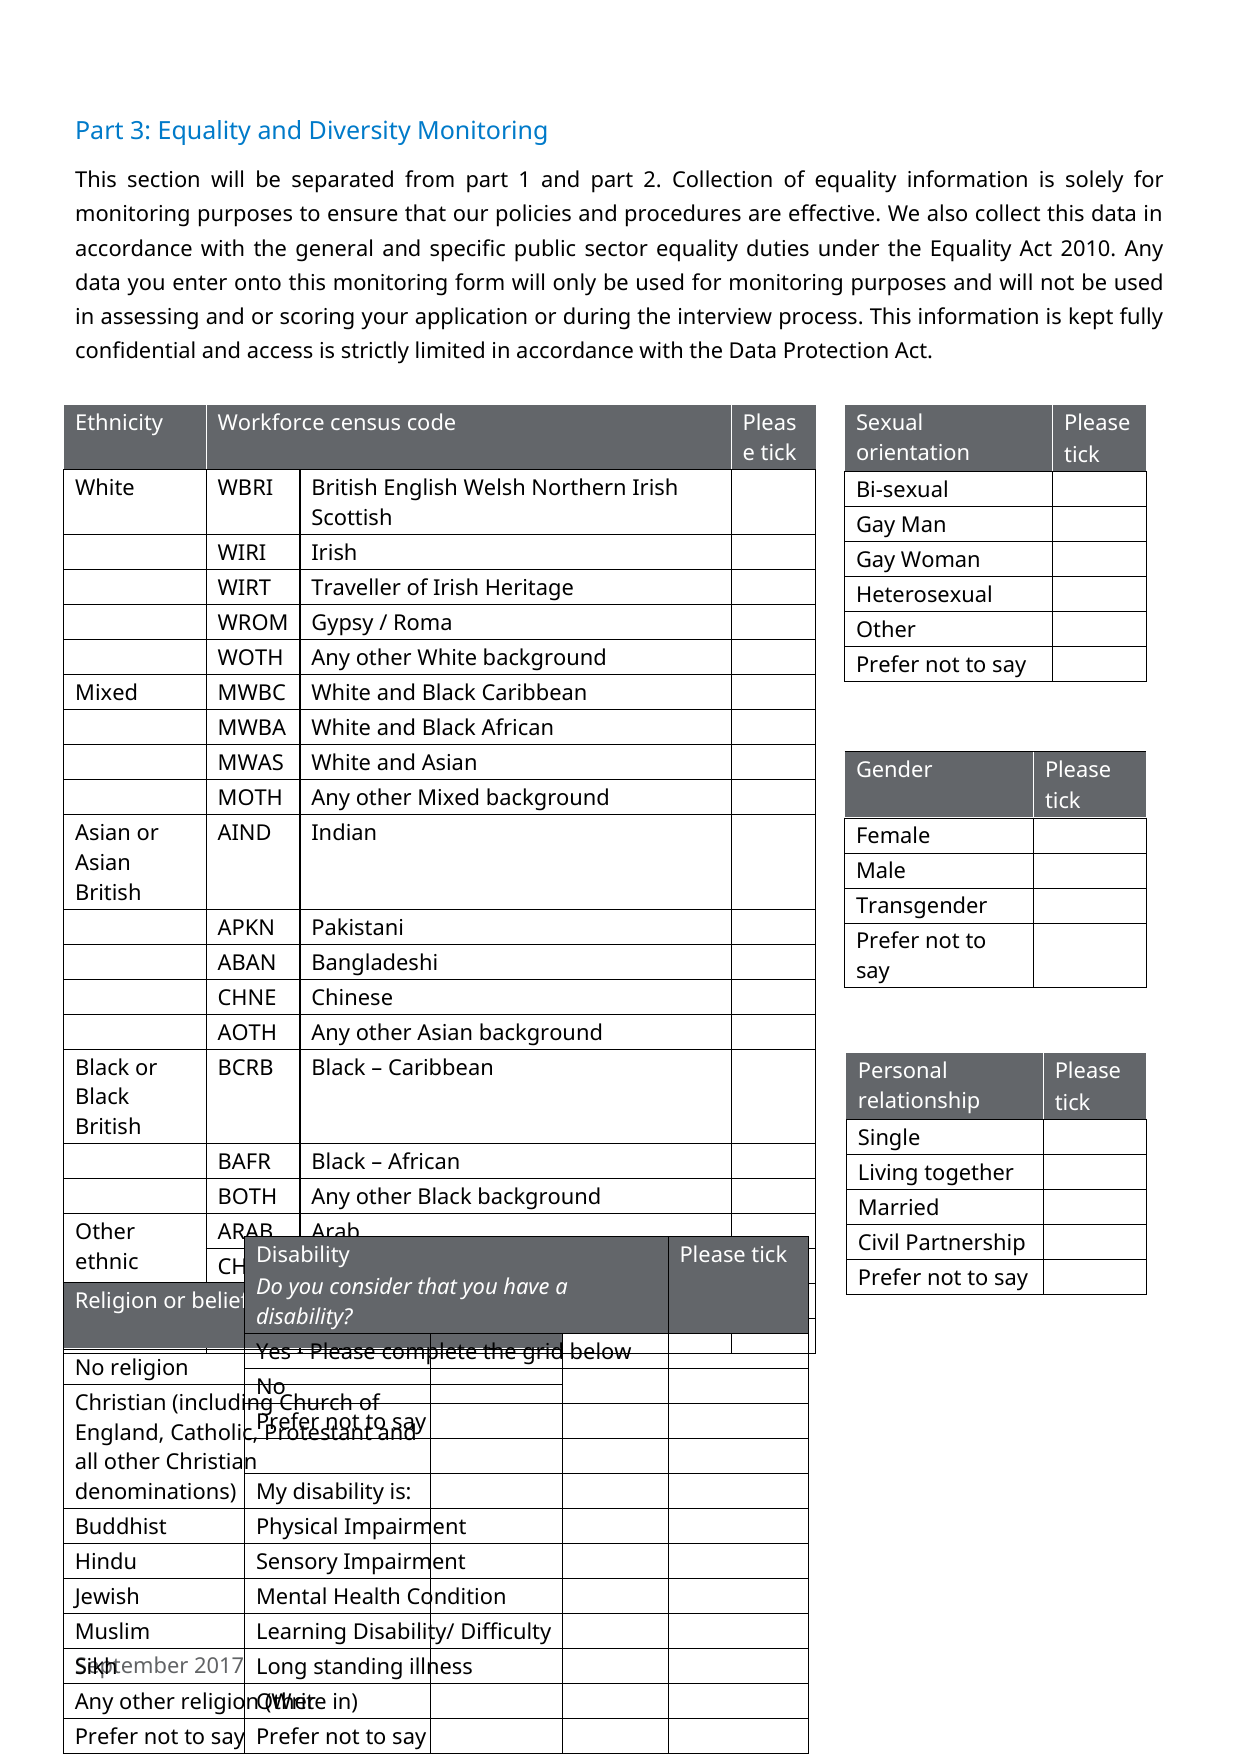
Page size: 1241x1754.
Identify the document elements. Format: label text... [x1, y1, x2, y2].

table_cell [1044, 1120, 1146, 1154]
table_cell White and Asian [301, 745, 731, 779]
table_cell Married [847, 1190, 1043, 1224]
table_cell [64, 780, 206, 814]
table_cell [669, 1474, 808, 1508]
table_header Please tick [1044, 1053, 1146, 1119]
table_cell Learning Disability/ Difficulty [245, 1614, 668, 1648]
table_cell Sensory Impairment [245, 1544, 668, 1578]
table_cell BOTH [207, 1179, 299, 1213]
table_cell [1044, 1190, 1146, 1224]
table_cell [732, 675, 815, 709]
table_cell [732, 535, 815, 569]
table_cell MWAS [207, 745, 299, 779]
table_cell Physical Impairment [245, 1509, 668, 1543]
table_header Please tick [669, 1237, 808, 1333]
table_cell [1053, 507, 1146, 541]
table_cell [732, 1179, 815, 1213]
table_cell Gay Woman [845, 542, 1052, 576]
table_cell [669, 1544, 808, 1578]
table_cell [1034, 854, 1146, 887]
text Part 3: Equality and Diversity Monitoring [75, 112, 1165, 147]
table_cell Any other Mixed background [301, 780, 731, 814]
table_cell Jewish [64, 1579, 244, 1613]
table_cell [732, 605, 815, 639]
table_cell Prefer not to say [245, 1404, 668, 1438]
table_cell WIRT [207, 570, 299, 604]
table_header Personal relationship [846, 1053, 1043, 1119]
table_cell [732, 710, 815, 744]
table_cell [669, 1579, 808, 1613]
table_cell Mixed [64, 675, 206, 709]
table_cell [64, 945, 206, 978]
table_cell [732, 815, 815, 908]
table_cell [732, 470, 815, 534]
table_cell [64, 570, 206, 604]
table_cell WOTH [207, 640, 299, 674]
table_cell [809, 1319, 815, 1353]
table_cell Traveller of Irish Heritage [301, 570, 731, 604]
table_cell Mental Health Condition [245, 1579, 668, 1613]
table_cell White and Black African [301, 710, 731, 744]
table_cell Any other Asian background [301, 1015, 731, 1048]
table_cell [1034, 819, 1146, 852]
table_cell [732, 1050, 815, 1143]
table_cell [1034, 889, 1146, 922]
table_cell [732, 1015, 815, 1048]
table_cell Prefer not to say [847, 1260, 1043, 1294]
table_cell [1034, 924, 1146, 987]
table_cell Any other White background [301, 640, 731, 674]
table_cell Hindu [64, 1544, 244, 1578]
table_cell [732, 780, 815, 814]
table_cell [669, 1509, 808, 1543]
table_cell [64, 640, 206, 674]
table_cell [64, 1015, 206, 1048]
table_cell [669, 1649, 808, 1683]
table_cell [732, 980, 815, 1013]
table_cell Civil Partnership [847, 1225, 1043, 1259]
table_cell [732, 570, 815, 604]
table_cell AOTH [207, 1015, 299, 1048]
table_cell Asian or Asian British [64, 815, 206, 908]
table_cell [732, 1214, 815, 1248]
table_cell Bangladeshi [301, 945, 731, 978]
table_cell Gay Man [845, 507, 1052, 541]
table_cell Black – Caribbean [301, 1050, 731, 1143]
table_header Religion or belief [64, 1283, 244, 1348]
table_cell Long standing illness [245, 1649, 668, 1683]
table_cell Other [245, 1684, 668, 1718]
table_cell [669, 1719, 808, 1753]
table_cell [669, 1684, 808, 1718]
table_cell Yes - Please complete the grid below [245, 1334, 668, 1368]
table_cell [64, 535, 206, 569]
table_cell [245, 1439, 668, 1473]
table_header Please tick [1053, 405, 1146, 471]
table_cell [64, 745, 206, 779]
table_cell Gypsy / Roma [301, 605, 731, 639]
table_cell [64, 605, 206, 639]
table_cell [669, 1439, 808, 1473]
table_cell Arab [301, 1214, 731, 1236]
table_header Gender [845, 752, 1033, 817]
table_header Workforce census code [207, 405, 731, 469]
table_cell BAFR [207, 1144, 299, 1178]
table_cell Muslim [64, 1614, 244, 1648]
table_cell British English Welsh Northern Irish Scottish [301, 470, 731, 534]
table_cell [809, 1249, 815, 1283]
table_cell Bi-sexual [845, 472, 1052, 506]
table_cell [1044, 1260, 1146, 1294]
table_cell [1053, 612, 1146, 646]
table_cell [1053, 577, 1146, 611]
table_cell Pakistani [301, 910, 731, 943]
table_cell Prefer not to say [64, 1719, 244, 1753]
table_cell [64, 1144, 206, 1178]
table_cell MWBA [207, 710, 299, 744]
table_cell CHNE [207, 1249, 244, 1282]
table_cell Single [847, 1120, 1043, 1154]
table_cell BCRB [207, 1050, 299, 1143]
table_cell Any other religion (Write in) [64, 1684, 244, 1718]
table_cell ARAB [207, 1214, 299, 1248]
table_cell Sikh [64, 1649, 244, 1683]
table_cell MWBC [207, 675, 299, 709]
table_header Ethnicity [64, 405, 206, 469]
table_cell WBRI [207, 470, 299, 534]
table_cell Living together [847, 1155, 1043, 1189]
table_cell [64, 710, 206, 744]
table_cell Black or Black British [64, 1050, 206, 1143]
table_cell [809, 1284, 815, 1318]
table_cell CHNE [207, 980, 299, 1013]
table_cell White [64, 470, 206, 534]
table_cell My disability is: [245, 1474, 668, 1508]
table_cell Other ethnic group [64, 1214, 206, 1282]
table_cell Prefer not to say [845, 924, 1033, 987]
table_cell MOTH [207, 780, 299, 814]
table_cell [669, 1404, 808, 1438]
table_cell Buddhist [64, 1509, 244, 1543]
table_cell Indian [301, 815, 731, 908]
table_cell Prefer not to say [245, 1719, 668, 1753]
table_cell [1053, 472, 1146, 506]
table_cell Irish [301, 535, 731, 569]
table_cell Black – African [301, 1144, 731, 1178]
table_cell [1044, 1155, 1146, 1189]
table_cell [732, 640, 815, 674]
table_cell [1053, 647, 1146, 681]
table_cell [732, 745, 815, 779]
table_header Please tick [1034, 752, 1146, 817]
table_cell Female [845, 819, 1033, 852]
table_header Sexual orientation [845, 405, 1052, 471]
table_cell No religion [64, 1350, 244, 1383]
table_cell Male [845, 854, 1033, 887]
table_cell WROM [207, 605, 299, 639]
table_cell Heterosexual [845, 577, 1052, 611]
table_cell Any other Black background [301, 1179, 731, 1213]
table_cell [669, 1334, 808, 1368]
table_cell Christian (including Church of England, Catholic, Protestant and all other Christian denominations) [64, 1385, 244, 1508]
table_cell AIND [207, 815, 299, 908]
table_header Please tick [732, 405, 816, 469]
table_cell Transgender [845, 889, 1033, 922]
table_cell [1053, 542, 1146, 576]
table_cell [732, 945, 815, 978]
table_cell WIRI [207, 535, 299, 569]
table_cell [64, 1179, 206, 1213]
table_cell No [245, 1369, 668, 1403]
table_cell APKN [207, 910, 299, 943]
table_cell Prefer not to say [845, 647, 1052, 681]
table_cell [732, 910, 815, 943]
table_cell ABAN [207, 945, 299, 978]
table_cell [1044, 1225, 1146, 1259]
table_cell [64, 910, 206, 943]
table_cell [732, 1144, 815, 1178]
table_cell Other [845, 612, 1052, 646]
table_cell [669, 1614, 808, 1648]
table_cell [64, 980, 206, 1013]
table_cell [669, 1369, 808, 1403]
text This section will be separated from part 1 and part 2. Collection of equality information is solely for monitoring purposes to ensure that our policies and procedures are effective. We also collect this data in accordance with the general and specific public sector equality duties under the Equality Act 2010. Any data you enter onto this monitoring form will only be used for monitoring purposes and will not be used in assessing and or scoring your application or during the interview process. This information is kept fully confidential and access is strictly limited in accordance with the Data Protection Act. [75, 164, 1165, 365]
table_cell Chinese [301, 980, 731, 1013]
table_header Disability Do you consider that you have a disability? [245, 1237, 668, 1333]
table_cell White and Black Caribbean [301, 675, 731, 709]
